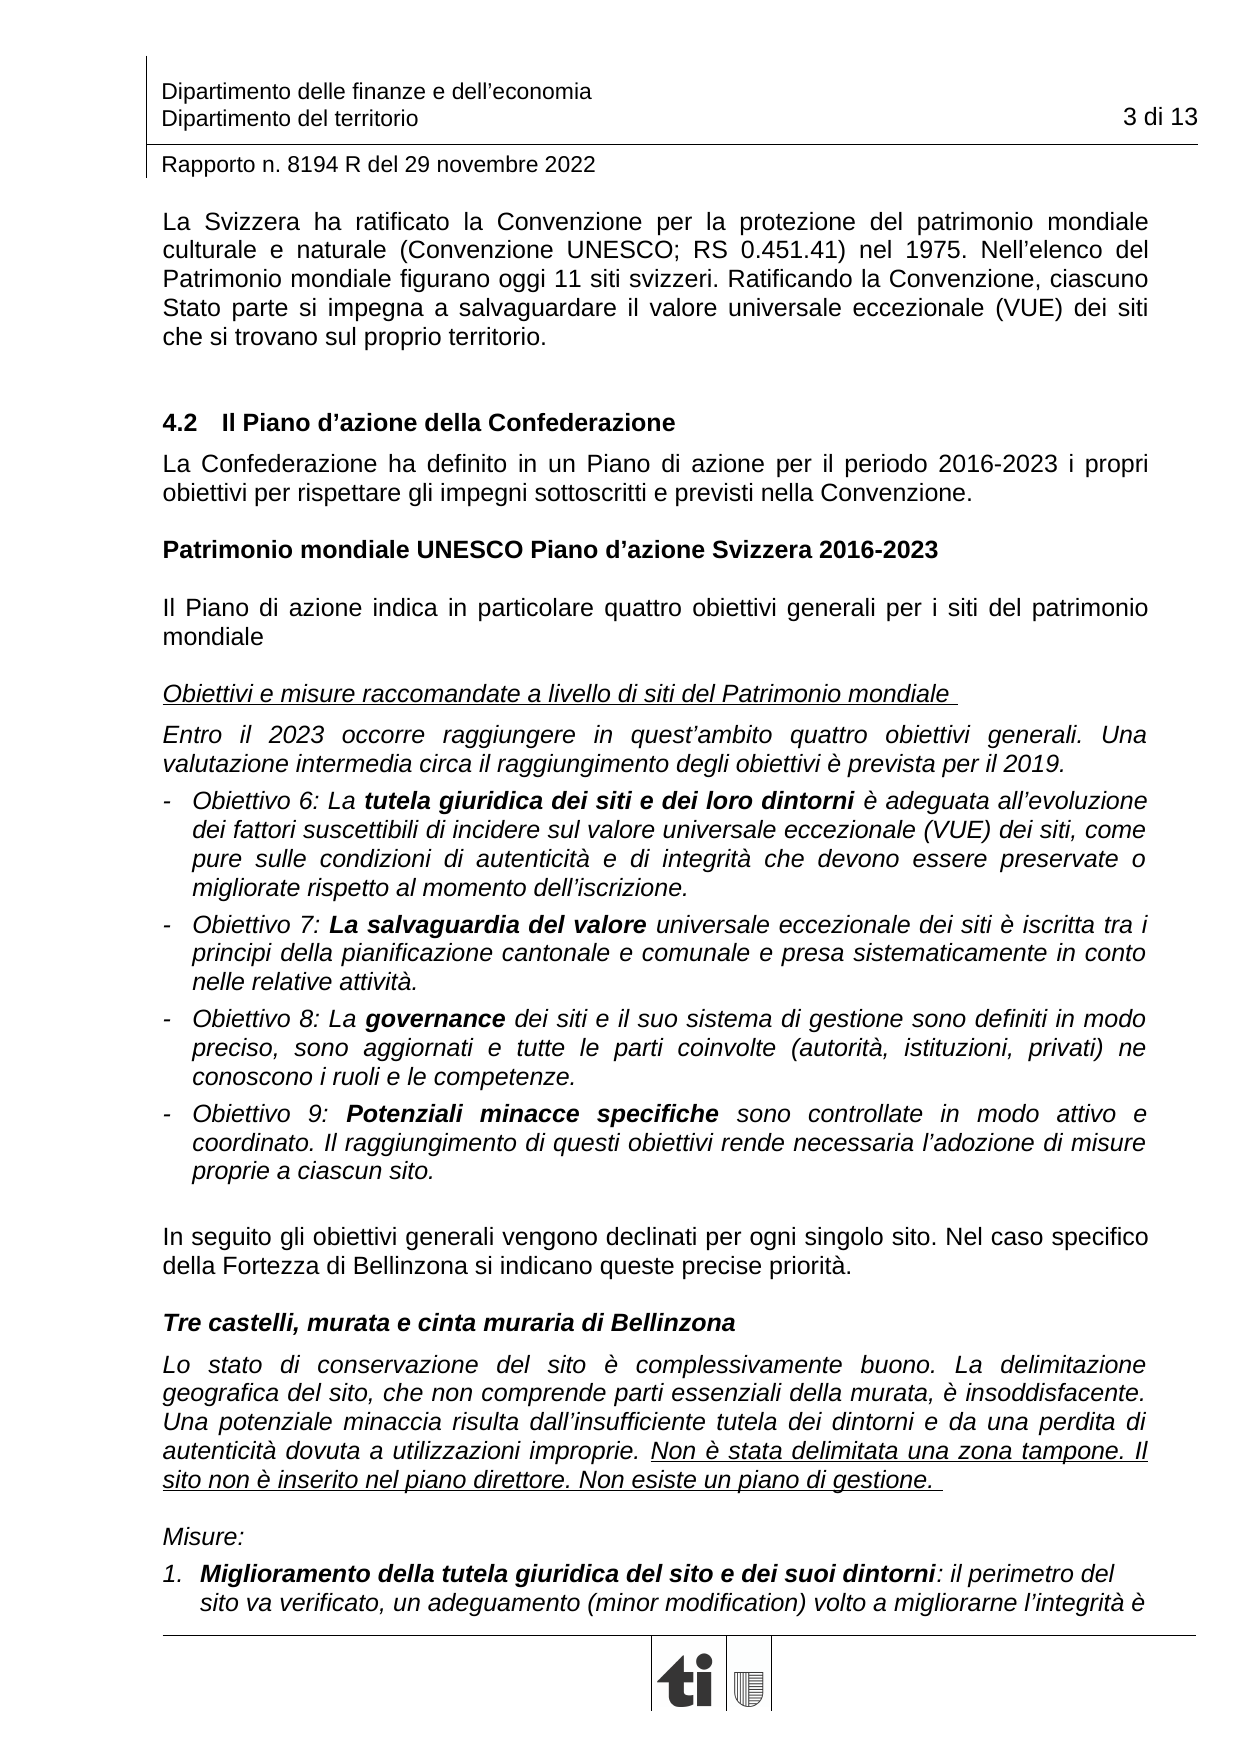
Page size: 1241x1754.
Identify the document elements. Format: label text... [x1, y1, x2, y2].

picture [728, 1636, 770, 1707]
text Misure: [162, 1522, 1151, 1551]
text La Confederazione ha definito in un Piano di azione per il periodo 2016-2023 i propri obiettivi per rispettare gli impegni sottoscritti e previsti nella Convenzione. [162, 449, 1151, 507]
text Obiettivi e misure raccomandate a livello di siti del Patrimonio mondiale [162, 679, 1151, 708]
text In seguito gli obiettivi generali vengono declinati per ogni singolo sito. Nel caso specifico della Fortezza di Bellinzona si indicano queste precise priorità. [162, 1222, 1151, 1280]
text Tre castelli, murata e cinta muraria di Bellinzona [162, 1308, 1151, 1337]
text Lo stato di conservazione del sito è complessivamente buono. La delimitazione geografica del sito, che non comprende parti essenziali della murata, è insoddisfacente. Una potenziale minaccia risulta dall’insufficiente tutela dei dintorni e da una perdita di autenticità dovuta a utilizzazioni improprie. Non è stata delimitata una zona tampone. Il sito non è inserito nel piano direttore. Non esiste un piano di gestione. [162, 1350, 1151, 1493]
subtitle 4.2 Il Piano d’azione della Confederazione [162, 408, 1151, 437]
list Obiettivo 9: Potenziali minacce specifiche sono controllate in modo attivo e coordinato. Il raggiungimento di questi obiettivi rende necessaria l’adozione di misure proprie a ciascun sito. [162, 1099, 1151, 1185]
list Obiettivo 8: La governance dei siti e il suo sistema di gestione sono definiti in modo preciso, sono aggiornati e tutte le parti coinvolte (autorità, istituzioni, privati) ne conoscono i ruoli e le competenze. [162, 1004, 1151, 1091]
list Obiettivo 6: La tutela giuridica dei siti e dei loro dintorni è adeguata all’evoluzione dei fattori suscettibili di incidere sul valore universale eccezionale (VUE) dei siti, come pure sulle condizioni di autenticità e di integrità che devono essere preservate o migliorate rispetto al momento dell’iscrizione. [162, 786, 1151, 901]
picture [655, 1636, 725, 1707]
list Obiettivo 7: La salvaguardia del valore universale eccezionale dei siti è iscritta tra i principi della pianificazione cantonale e comunale e presa sistematicamente in conto nelle relative attività. [162, 910, 1151, 996]
text Il Piano di azione indica in particolare quattro obiettivi generali per i siti del patrimonio mondiale [162, 593, 1151, 651]
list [162, 1559, 1151, 1617]
text La Svizzera ha ratificato la Convenzione per la protezione del patrimonio mondiale culturale e naturale (Convenzione UNESCO; RS 0.451.41) nel 1975. Nell’elenco del Patrimonio mondiale figurano oggi 11 siti svizzeri. Ratificando la Convenzione, ciascuno Stato parte si impegna a salvaguardare il valore universale eccezionale (VUE) dei siti che si trovano sul proprio territorio. [162, 207, 1151, 351]
text Patrimonio mondiale UNESCO Piano d’azione Svizzera 2016-2023 [162, 536, 1151, 564]
text Entro il 2023 occorre raggiungere in quest’ambito quattro obiettivi generali. Una valutazione intermedia circa il raggiungimento degli obiettivi è prevista per il 2019. [162, 721, 1151, 778]
